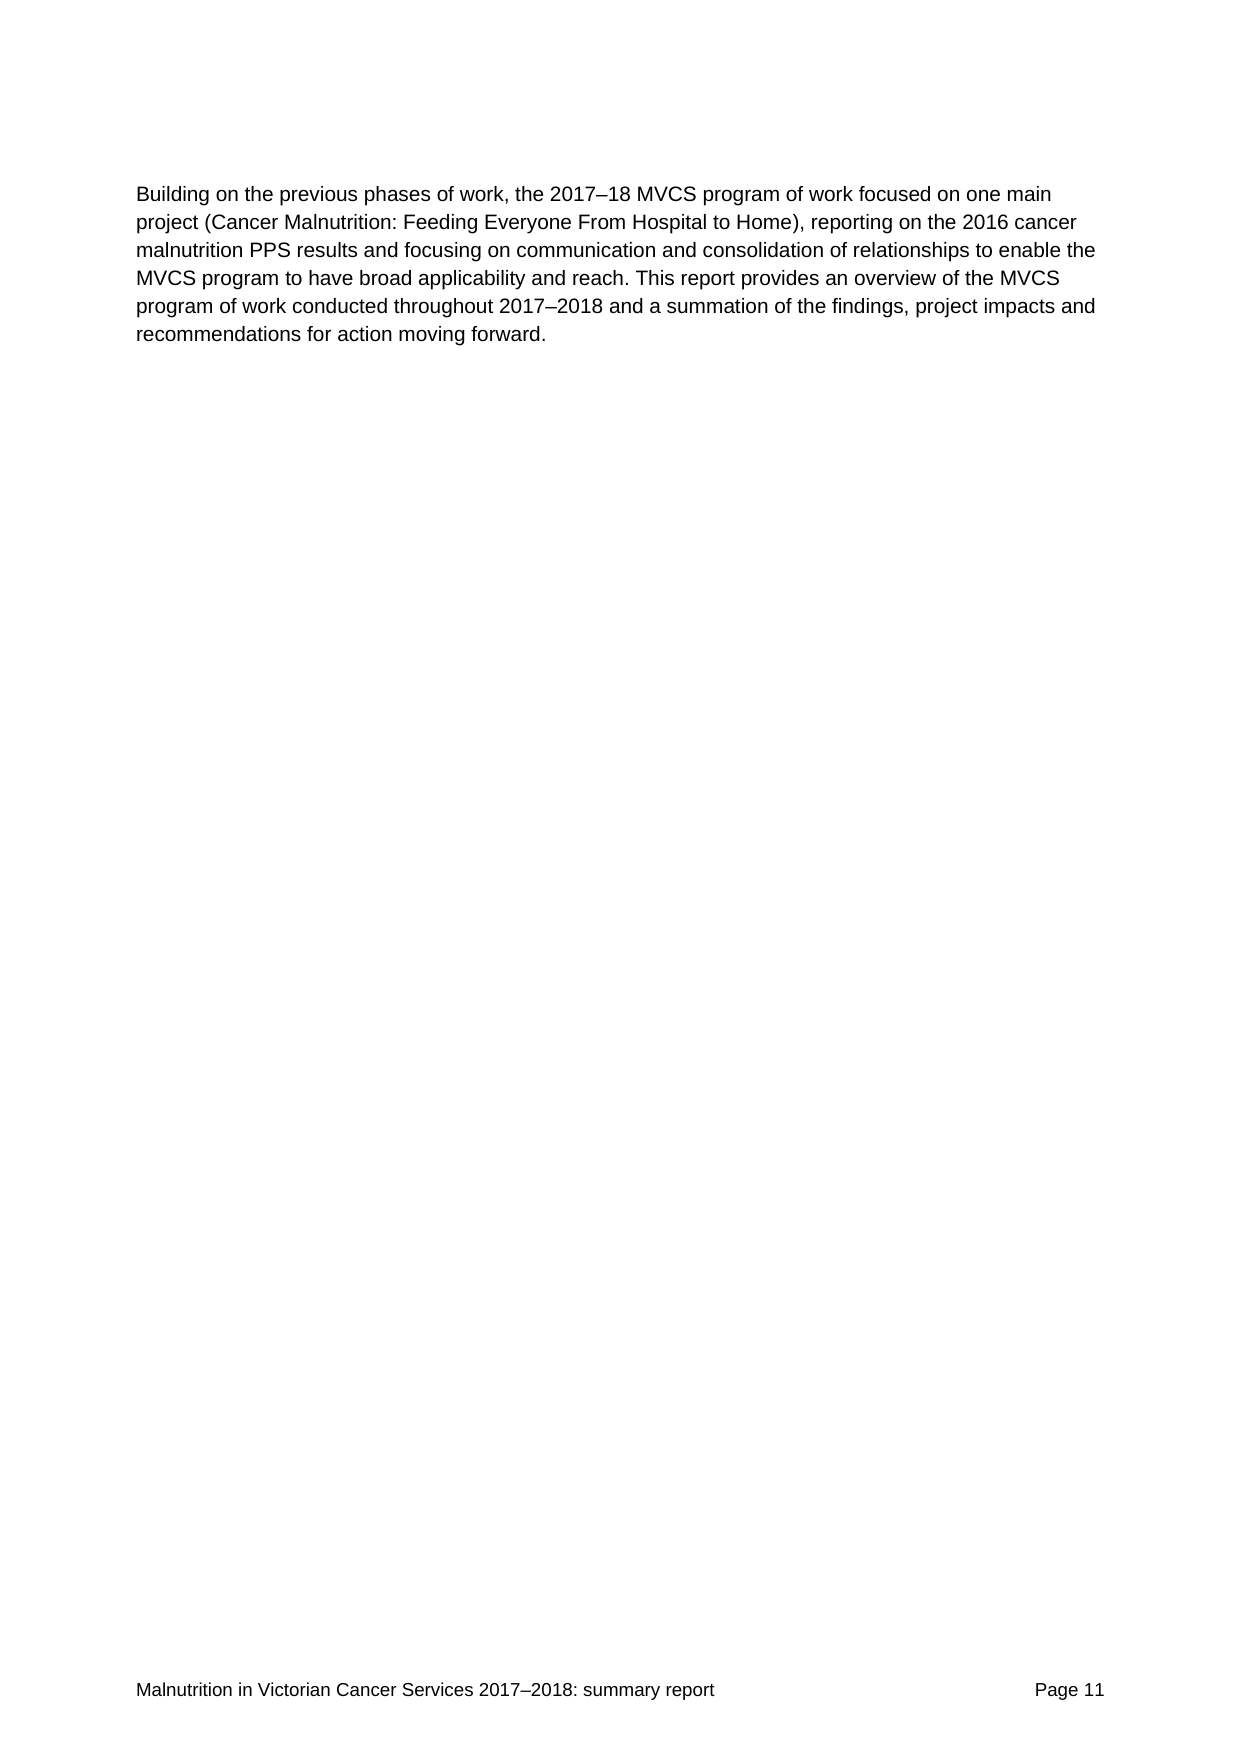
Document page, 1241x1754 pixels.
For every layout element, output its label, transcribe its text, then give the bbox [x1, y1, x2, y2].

text Building on the previous phases of work, the 2017–18 MVCS program of work focused on one main project (Cancer Malnutrition: Feeding Everyone From Hospital to Home), reporting on the 2016 cancer malnutrition PPS results and focusing on communication and consolidation of relationships to enable the MVCS program to have broad applicability and reach. This report provides an overview of the MVCS program of work conducted throughout 2017–2018 and a summation of the findings, project impacts and recommendations for action moving forward. [136, 177, 1104, 346]
